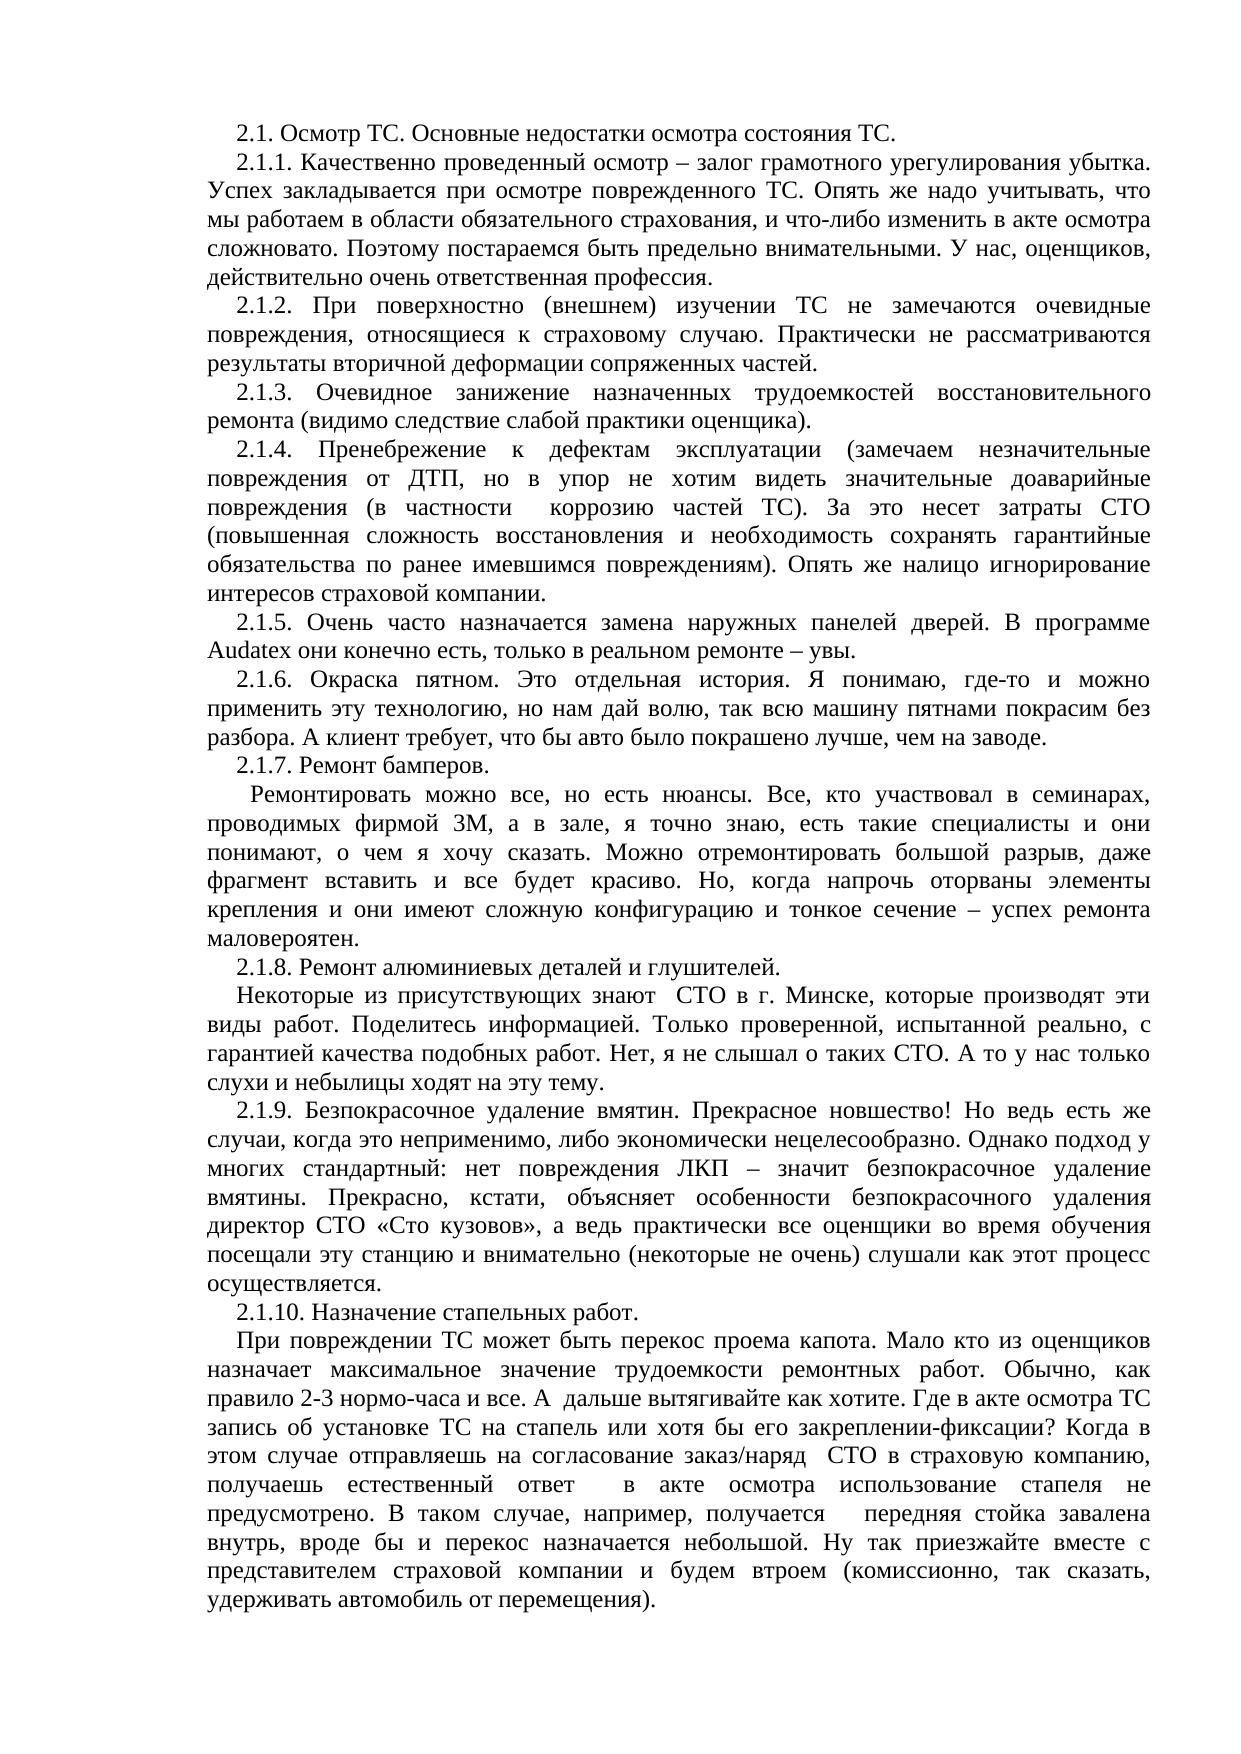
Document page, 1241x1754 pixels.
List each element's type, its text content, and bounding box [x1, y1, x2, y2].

text 2.1.8. Ремонт алюминиевых деталей и глушителей. [207, 952, 1152, 981]
text Некоторые из присутствующих знают СТО в г. Минске, которые производят эти виды работ. Поделитесь информацией. Только проверенной, испытанной реально, с гарантией качества подобных работ. Нет, я не слышал о таких СТО. А то у нас только слухи и небылицы ходят на эту тему. [207, 981, 1152, 1096]
text 2.1.4. Пренебрежение к дефектам эксплуатации (замечаем незначительные повреждения от ДТП, но в упор не хотим видеть значительные доаварийные повреждения (в частности коррозию частей ТС). За это несет затраты СТО (повышенная сложность восстановления и необходимость сохранять гарантийные обязательства по ранее имевшимся повреждениям). Опять же налицо игнорирование интересов страховой компании. [207, 434, 1152, 607]
text 2.1.6. Окраска пятном. Это отдельная история. Я понимаю, где-то и можно применить эту технологию, но нам дай волю, так всю машину пятнами покрасим без разбора. А клиент требует, что бы авто было покрашено лучше, чем на заводе. [207, 664, 1152, 751]
text 2.1. Осмотр ТС. Основные недостатки осмотра состояния ТС. [207, 118, 1152, 147]
text Ремонтировать можно все, но есть нюансы. Все, кто участвовал в семинарах, проводимых фирмой 3М, а в зале, я точно знаю, есть такие специалисты и они понимают, о чем я хочу сказать. Можно отремонтировать большой разрыв, даже фрагмент вставить и все будет красиво. Но, когда напрочь оторваны элементы крепления и они имеют сложную конфигурацию и тонкое сечение – успех ремонта маловероятен. [207, 779, 1152, 952]
text 2.1.7. Ремонт бамперов. [207, 751, 1152, 779]
text 2.1.2. При поверхностно (внешнем) изучении ТС не замечаются очевидные повреждения, относящиеся к страховому случаю. Практически не рассматриваются результаты вторичной деформации сопряженных частей. [207, 291, 1152, 377]
text При повреждении ТС может быть перекос проема капота. Мало кто из оценщиков назначает максимальное значение трудоемкости ремонтных работ. Обычно, как правило 2-3 нормо-часа и все. А дальше вытягивайте как хотите. Где в акте осмотра ТС запись об установке ТС на стапель или хотя бы его закреплении-фиксации? Когда в этом случае отправляешь на согласование заказ/наряд СТО в страховую компанию, получаешь естественный ответ в акте осмотра использование стапеля не предусмотрено. В таком случае, например, получается передняя стойка завалена внутрь, вроде бы и перекос назначается небольшой. Ну так приезжайте вместе с представителем страховой компании и будем втроем (комиссионно, так сказать, удерживать автомобиль от перемещения). [207, 1326, 1152, 1613]
text 2.1.1. Качественно проведенный осмотр – залог грамотного урегулирования убытка. Успех закладывается при осмотре поврежденного ТС. Опять же надо учитывать, что мы работаем в области обязательного страхования, и что-либо изменить в акте осмотра сложновато. Поэтому постараемся быть предельно внимательными. У нас, оценщиков, действительно очень ответственная профессия. [207, 147, 1152, 291]
text 2.1.3. Очевидное занижение назначенных трудоемкостей восстановительного ремонта (видимо следствие слабой практики оценщика). [207, 377, 1152, 434]
text 2.1.5. Очень часто назначается замена наружных панелей дверей. В программе Audatex они конечно есть, только в реальном ремонте – увы. [207, 607, 1152, 664]
text 2.1.9. Безпокрасочное удаление вмятин. Прекрасное новшество! Но ведь есть же случаи, когда это неприменимо, либо экономически нецелесообразно. Однако подход у многих стандартный: нет повреждения ЛКП – значит безпокрасочное удаление вмятины. Прекрасно, кстати, объясняет особенности безпокрасочного удаления директор СТО «Сто кузовов», а ведь практически все оценщики во время обучения посещали эту станцию и внимательно (некоторые не очень) слушали как этот процесс осуществляется. [207, 1096, 1152, 1297]
text 2.1.10. Назначение стапельных работ. [207, 1297, 1152, 1326]
